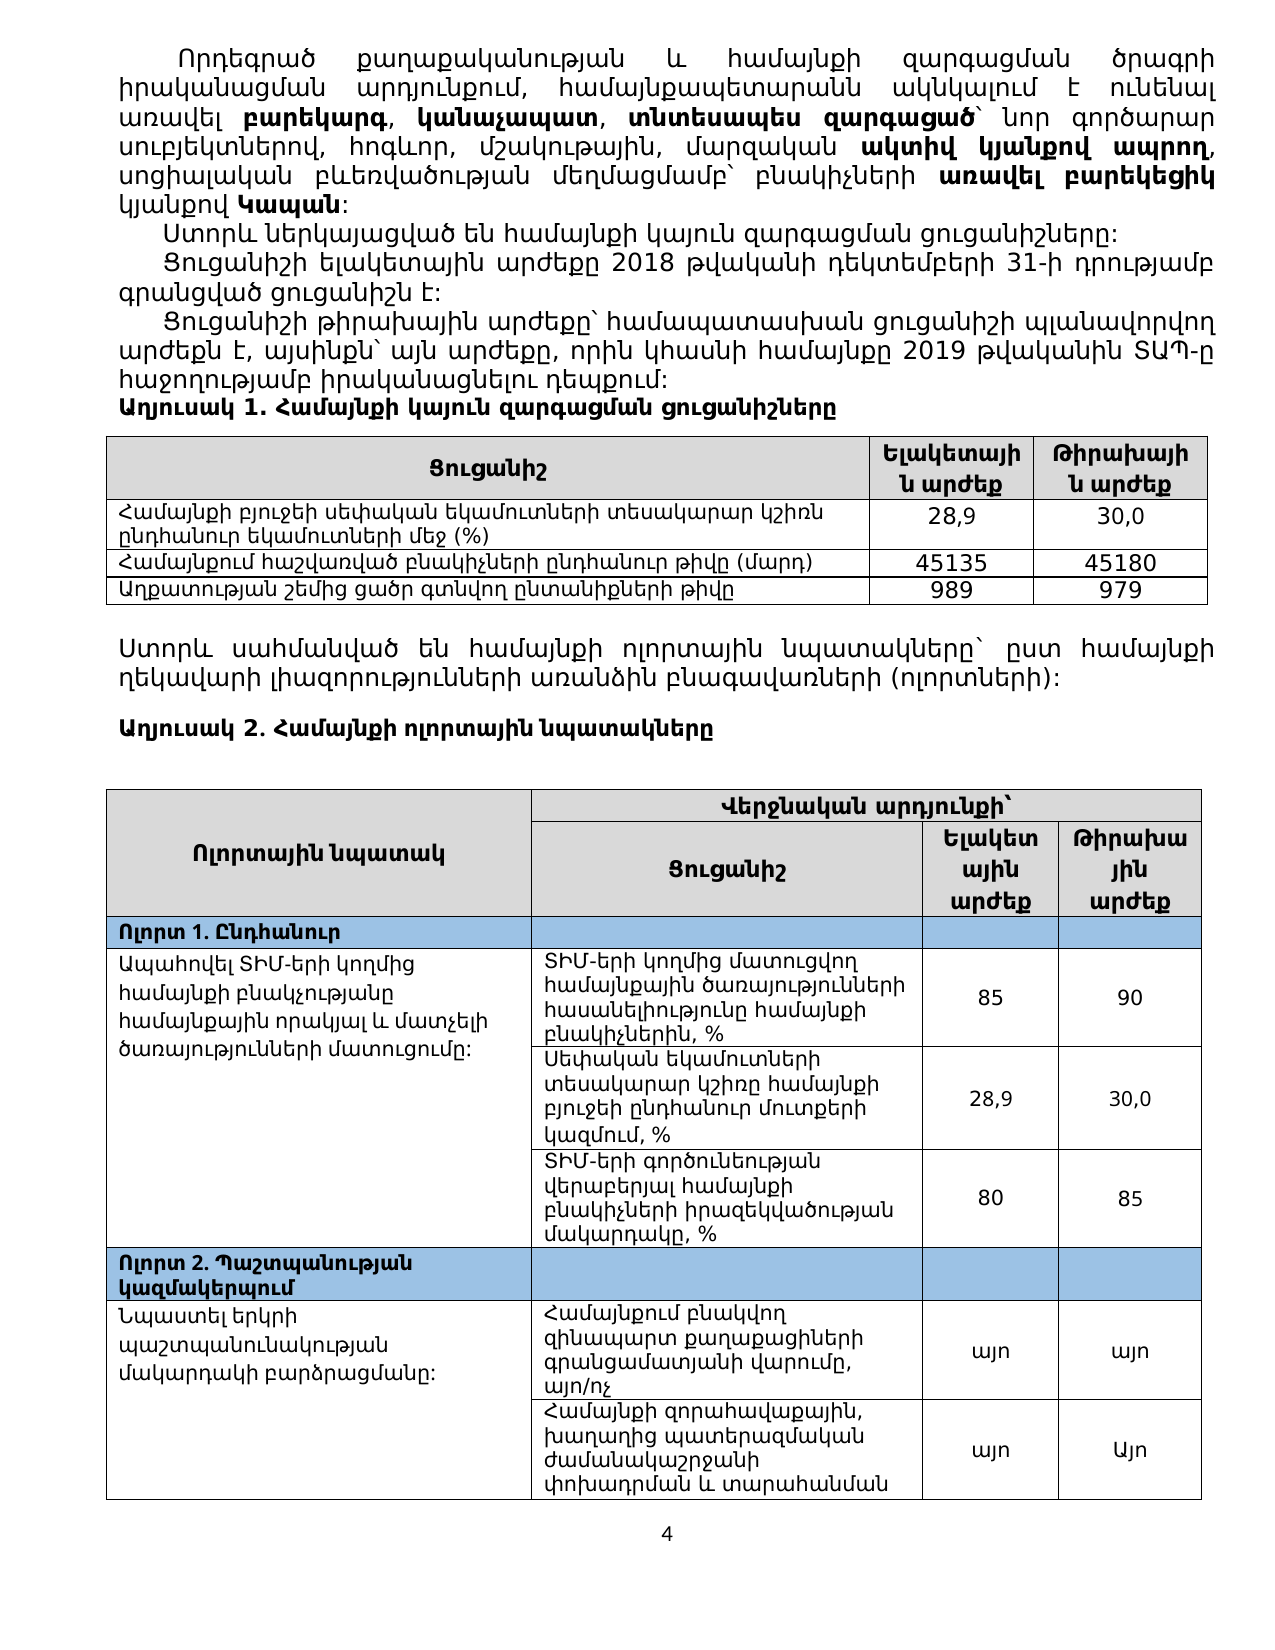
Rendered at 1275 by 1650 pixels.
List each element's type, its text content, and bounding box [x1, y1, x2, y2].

table_cell այո [923, 1301, 1058, 1398]
text Ստորև սահմանված են համայնքի ոլորտային նպատակները` ըստ համայնքի ղեկավարի լիազորությունների առանձին բնագավառների (ոլորտների): [118, 634, 1216, 693]
table_cell 45135 [870, 550, 1033, 576]
table_cell Աղքատության շեմից ցածր գտնվող ընտանիքների թիվը [107, 578, 869, 604]
table_header Ցուցանիշ [107, 437, 869, 499]
table_cell 28,9 [870, 500, 1033, 549]
table_cell 28,9 [923, 1047, 1058, 1148]
table_cell Թիրախային արժեք [1059, 822, 1201, 916]
table_header Ոլորտային նպատակ [107, 790, 531, 916]
table_cell 85 [923, 949, 1058, 1046]
text Ցուցանիշի թիրախային արժեքը՝ համապատասխան ցուցանիշի պլանավորվող արժեքն է, այսինքն՝ այն արժեքը, որին կհասնի համայնքը 2019 թվականին ՏԱՊ-ը հաջողությամբ իրականացնելու դեպքում: [118, 307, 1216, 394]
table_cell այո [923, 1400, 1058, 1499]
table_header Վերջնական արդյունքի՝ [532, 790, 1201, 821]
table_cell 85 [1059, 1150, 1201, 1247]
text Ստորև ներկայացված են համայնքի կայուն զարգացման ցուցանիշները: [118, 219, 1216, 248]
table_cell Համայնքում հաշվառված բնակիչների ընդհանուր թիվը (մարդ) [107, 550, 869, 576]
table_cell [923, 1248, 1058, 1300]
table_cell Ոլորտ 2. Պաշտպանության կազմակերպում [107, 1248, 531, 1300]
table_cell այո [1059, 1301, 1201, 1398]
table_cell 979 [1034, 578, 1207, 604]
table_cell Այո [1059, 1400, 1201, 1499]
table_cell 30,0 [1059, 1047, 1201, 1148]
table_cell ՏԻՄ-երի գործունեության վերաբերյալ համայնքի բնակիչների իրազեկվածության մակարդակը, % [532, 1150, 922, 1247]
table_cell 90 [1059, 949, 1201, 1046]
text Աղյուսակ 2. Համայնքի ոլորտային նպատակները [118, 712, 1216, 743]
text Ցուցանիշի ելակետային արժեքը 2018 թվականի դեկտեմբերի 31-ի դրությամբ գրանցված ցուցանիշն է: [118, 248, 1216, 307]
table_header Ելակետային արժեք [870, 437, 1033, 499]
table_cell Համայնքի բյուջեի սեփական եկամուտների տեսակարար կշիռն ընդհանուր եկամուտների մեջ (%) [107, 500, 869, 549]
table_cell [923, 917, 1058, 948]
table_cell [532, 1400, 922, 1499]
table_cell 30,0 [1034, 500, 1207, 549]
table_cell [532, 917, 922, 948]
text Որդեգրած քաղաքականության և համայնքի զարգացման ծրագրի իրականացման արդյունքում, համայնքապետարանն ակնկալում է ունենալ առավել բարեկարգ, կանաչապատ, տնտեսապես զարգացած՝ նոր գործարար սուբյեկտներով, հոգևոր, մշակութային, մարզական ակտիվ կյանքով ապրող, սոցիալական բևեռվածության մեղմացմամբ՝ բնակիչների առավել բարեկեցիկ կյանքով Կապան: [118, 44, 1216, 219]
table_cell 80 [923, 1150, 1058, 1247]
table_cell 989 [870, 578, 1033, 604]
table_cell Ելակետային արժեք [923, 822, 1058, 916]
table_cell [1059, 1248, 1201, 1300]
table_header Թիրախային արժեք [1034, 437, 1207, 499]
table_cell 45180 [1034, 550, 1207, 576]
table_cell ՏԻՄ-երի կողմից մատուցվող համայնքային ծառայությունների հասանելիությունը համայնքի բնակիչներին, % [532, 949, 922, 1046]
table_cell Համայնքում բնակվող զինապարտ քաղաքացիների գրանցամատյանի վարումը, այո/ոչ [532, 1301, 922, 1398]
table_cell Սեփական եկամուտների տեսակարար կշիռը համայնքի բյուջեի ընդհանուր մուտքերի կազմում, % [532, 1047, 922, 1148]
table_cell Նպաստել երկրի պաշտպանունակության մակարդակի բարձրացմանը: [107, 1301, 531, 1499]
table_cell Ապահովել ՏԻՄ-երի կողմից համայնքի բնակչությանը համայնքային որակյալ և մատչելի ծառայությունների մատուցումը: [107, 949, 531, 1247]
table_cell [532, 1248, 922, 1300]
table_cell Ոլորտ 1. Ընդհանուր [107, 917, 531, 948]
text Աղյուսակ 1. Համայնքի կայուն զարգացման ցուցանիշները [118, 394, 1216, 421]
table_cell Ցուցանիշ [532, 822, 922, 916]
table_cell [1059, 917, 1201, 948]
